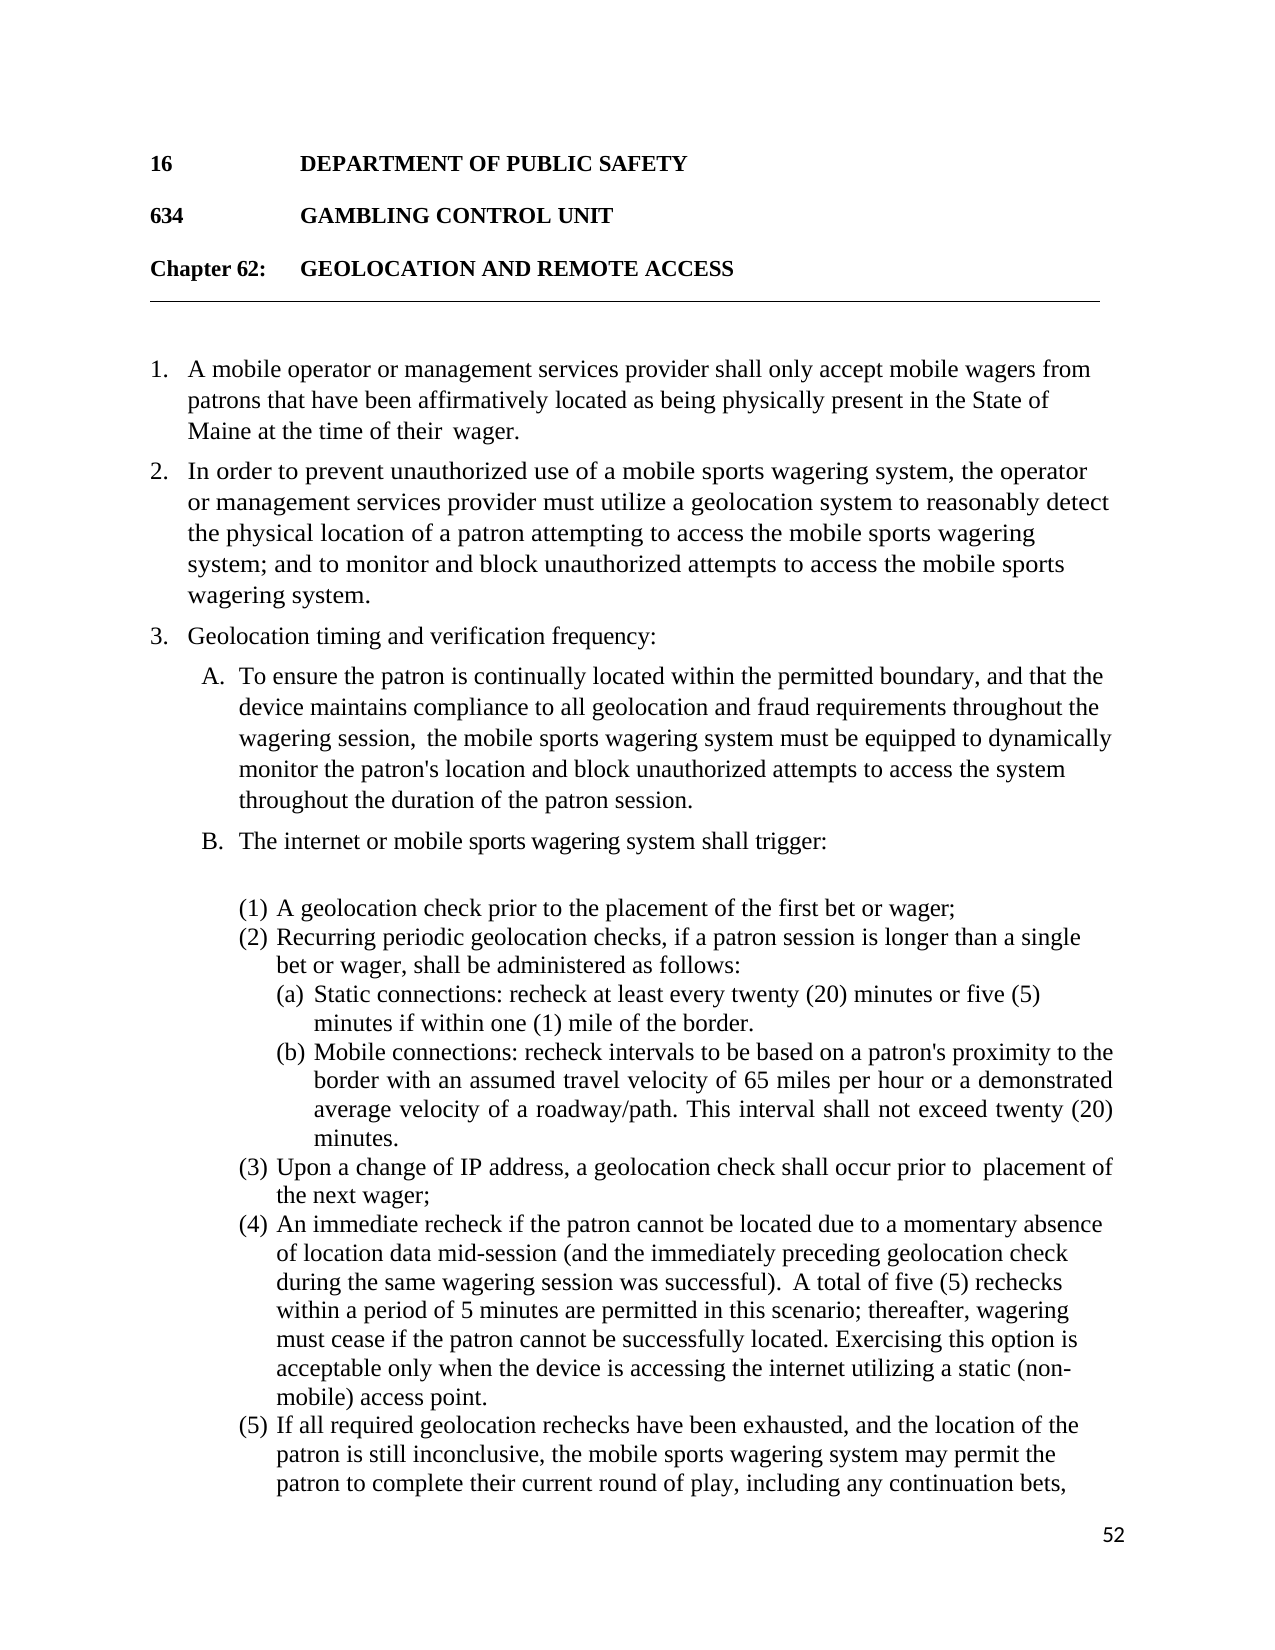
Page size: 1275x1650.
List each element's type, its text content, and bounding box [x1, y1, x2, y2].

list An immediate recheck if the patron cannot be located due to a momentary absence of location data mid-session (and the immediately preceding geolocation check during the same wagering session was successful). A total of five (5) rechecks within a period of 5 minutes are permitted in this scenario; thereafter, wagering must cease if the patron cannot be successfully located. Exercising this option is acceptable only when the device is accessing the internet utilizing a static (non-mobile) access point. [238, 1209, 1113, 1411]
list In order to prevent unauthorized use of a mobile sports wagering system, the operator or management services provider must utilize a geolocation system to reasonably detect the physical location of a patron attempting to access the mobile sports wagering system; and to monitor and block unauthorized attempts to access the mobile sports wagering system. [150, 456, 1113, 609]
list Static connections: recheck at least every twenty (20) minutes or five (5) minutes if within one (1) mile of the border. [276, 979, 1113, 1037]
text 634 GAMBLING CONTROL UNIT [150, 203, 1139, 229]
list Upon a change of IP address, a geolocation check shall occur prior to placement of the next wager; [238, 1152, 1113, 1209]
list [238, 1411, 1113, 1497]
text Chapter 62: GEOLOCATION AND REMOTE ACCESS [150, 255, 1139, 282]
list Geolocation timing and verification frequency: [150, 621, 1113, 650]
list The internet or mobile sports wagering system shall trigger: [201, 826, 1113, 855]
text 16 DEPARTMENT OF PUBLIC SAFETY [150, 150, 1083, 176]
list To ensure the patron is continually located within the permitted boundary, and that the device maintains compliance to all geolocation and fraud requirements throughout the wagering session, the mobile sports wagering system must be equipped to dynamically monitor the patron's location and block unauthorized attempts to access the system throughout the duration of the patron session. [201, 661, 1113, 814]
list Recurring periodic geolocation checks, if a patron session is longer than a single bet or wager, shall be administered as follows: [238, 922, 1113, 979]
list A geolocation check prior to the placement of the first bet or wager; [238, 893, 1113, 922]
list A mobile operator or management services provider shall only accept mobile wagers from patrons that have been affirmatively located as being physically present in the State of Maine at the time of their wager. [150, 354, 1113, 445]
list Mobile connections: recheck intervals to be based on a patron's proximity to the border with an assumed travel velocity of 65 miles per hour or a demonstrated average velocity of a roadway/path. This interval shall not exceed twenty (20) minutes. [276, 1037, 1114, 1152]
